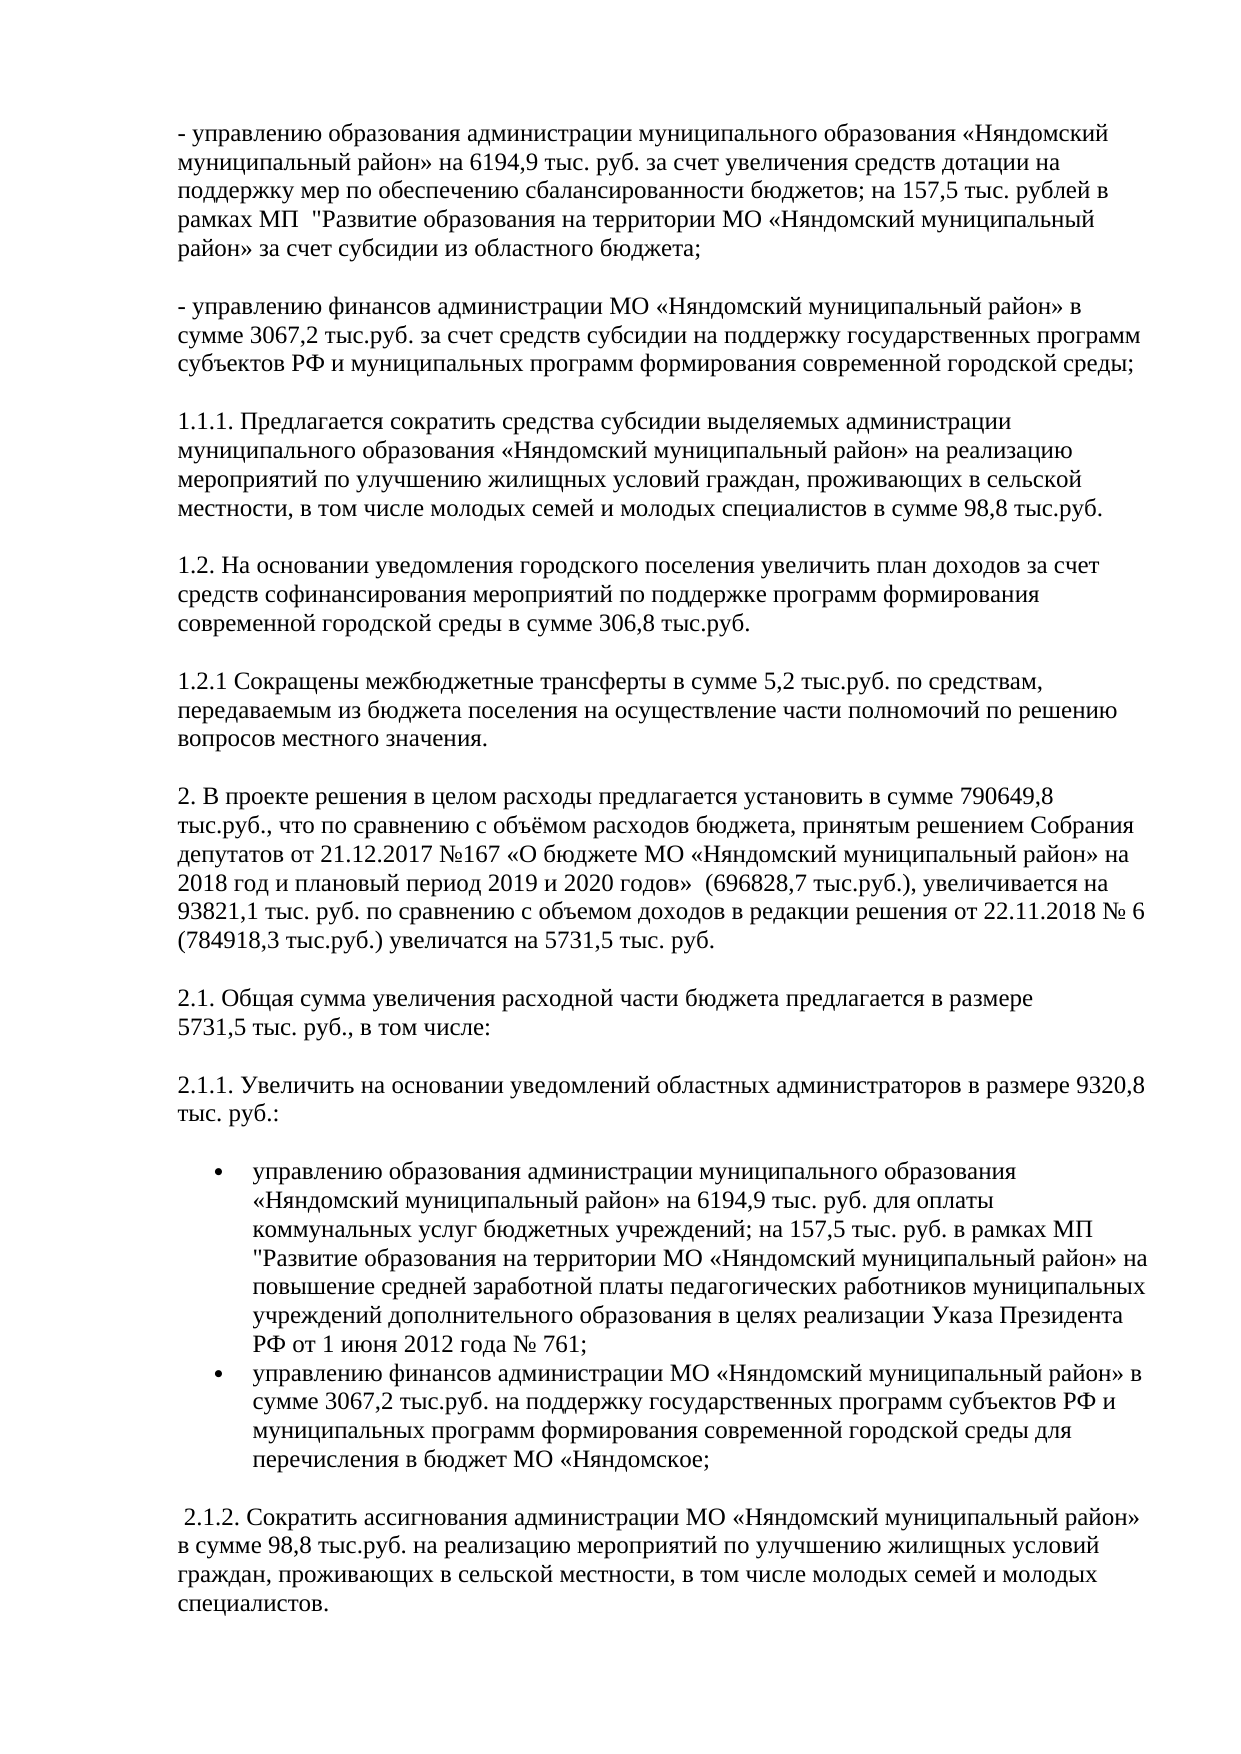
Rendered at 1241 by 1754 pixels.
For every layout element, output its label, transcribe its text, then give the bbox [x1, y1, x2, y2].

text - управлению образования администрации муниципального образования «Няндомский муниципальный район» на 6194,9 тыс. руб. за счет увеличения средств дотации на поддержку мер по обеспечению сбалансированности бюджетов; на 157,5 тыс. рублей в рамках МП "Развитие образования на территории МО «Няндомский муниципальный район» за счет субсидии из областного бюджета; [177, 118, 1152, 262]
text 1.2. На основании уведомления городского поселения увеличить план доходов за счет средств софинансирования мероприятий по поддержке программ формирования современной городской среды в сумме 306,8 тыс.руб. [177, 551, 1152, 637]
list управлению образования администрации муниципального образования «Няндомский муниципальный район» на 6194,9 тыс. руб. для оплаты коммунальных услуг бюджетных учреждений; на 157,5 тыс. руб. в рамках МП "Развитие образования на территории МО «Няндомский муниципальный район» на повышение средней заработной платы педагогических работников муниципальных учреждений дополнительного образования в целях реализации Указа Президента РФ от 1 июня 2012 года № 761; [215, 1156, 1152, 1358]
list управлению финансов администрации МО «Няндомский муниципальный район» в сумме 3067,2 тыс.руб. на поддержку государственных программ субъектов РФ и муниципальных программ формирования современной городской среды для перечисления в бюджет МО «Няндомское; [215, 1358, 1152, 1473]
text 1.2.1 Сокращены межбюджетные трансферты в сумме 5,2 тыс.руб. по средствам, передаваемым из бюджета поселения на осуществление части полномочий по решению вопросов местного значения. [177, 666, 1152, 752]
text - управлению финансов администрации МО «Няндомский муниципальный район» в сумме 3067,2 тыс.руб. за счет средств субсидии на поддержку государственных программ субъектов РФ и муниципальных программ формирования современной городской среды; [177, 291, 1152, 377]
text 2.1.2. Сократить ассигнования администрации МО «Няндомский муниципальный район» в сумме 98,8 тыс.руб. на реализацию мероприятий по улучшению жилищных условий граждан, проживающих в сельской местности, в том числе молодых семей и молодых специалистов. [177, 1502, 1152, 1617]
text 1.1.1. Предлагается сократить средства субсидии выделяемых администрации муниципального образования «Няндомский муниципальный район» на реализацию мероприятий по улучшению жилищных условий граждан, проживающих в сельской местности, в том числе молодых семей и молодых специалистов в сумме 98,8 тыс.руб. [177, 406, 1152, 521]
text 2.1. Общая сумма увеличения расходной части бюджета предлагается в размере 5731,5 тыс. руб., в том числе: [177, 983, 1152, 1041]
text 2.1.1. Увеличить на основании уведомлений областных администраторов в размере 9320,8 тыс. руб.: [177, 1070, 1152, 1127]
text 2. В проекте решения в целом расходы предлагается установить в сумме 790649,8 тыс.руб., что по сравнению с объёмом расходов бюджета, принятым решением Собрания депутатов от 21.12.2017 №167 «О бюджете МО «Няндомский муниципальный район» на 2018 год и плановый период 2019 и 2020 годов» (696828,7 тыс.руб.), увеличивается на 93821,1 тыс. руб. по сравнению с объемом доходов в редакции решения от 22.11.2018 № 6 (784918,3 тыс.руб.) увеличатся на 5731,5 тыс. руб. [177, 781, 1152, 954]
